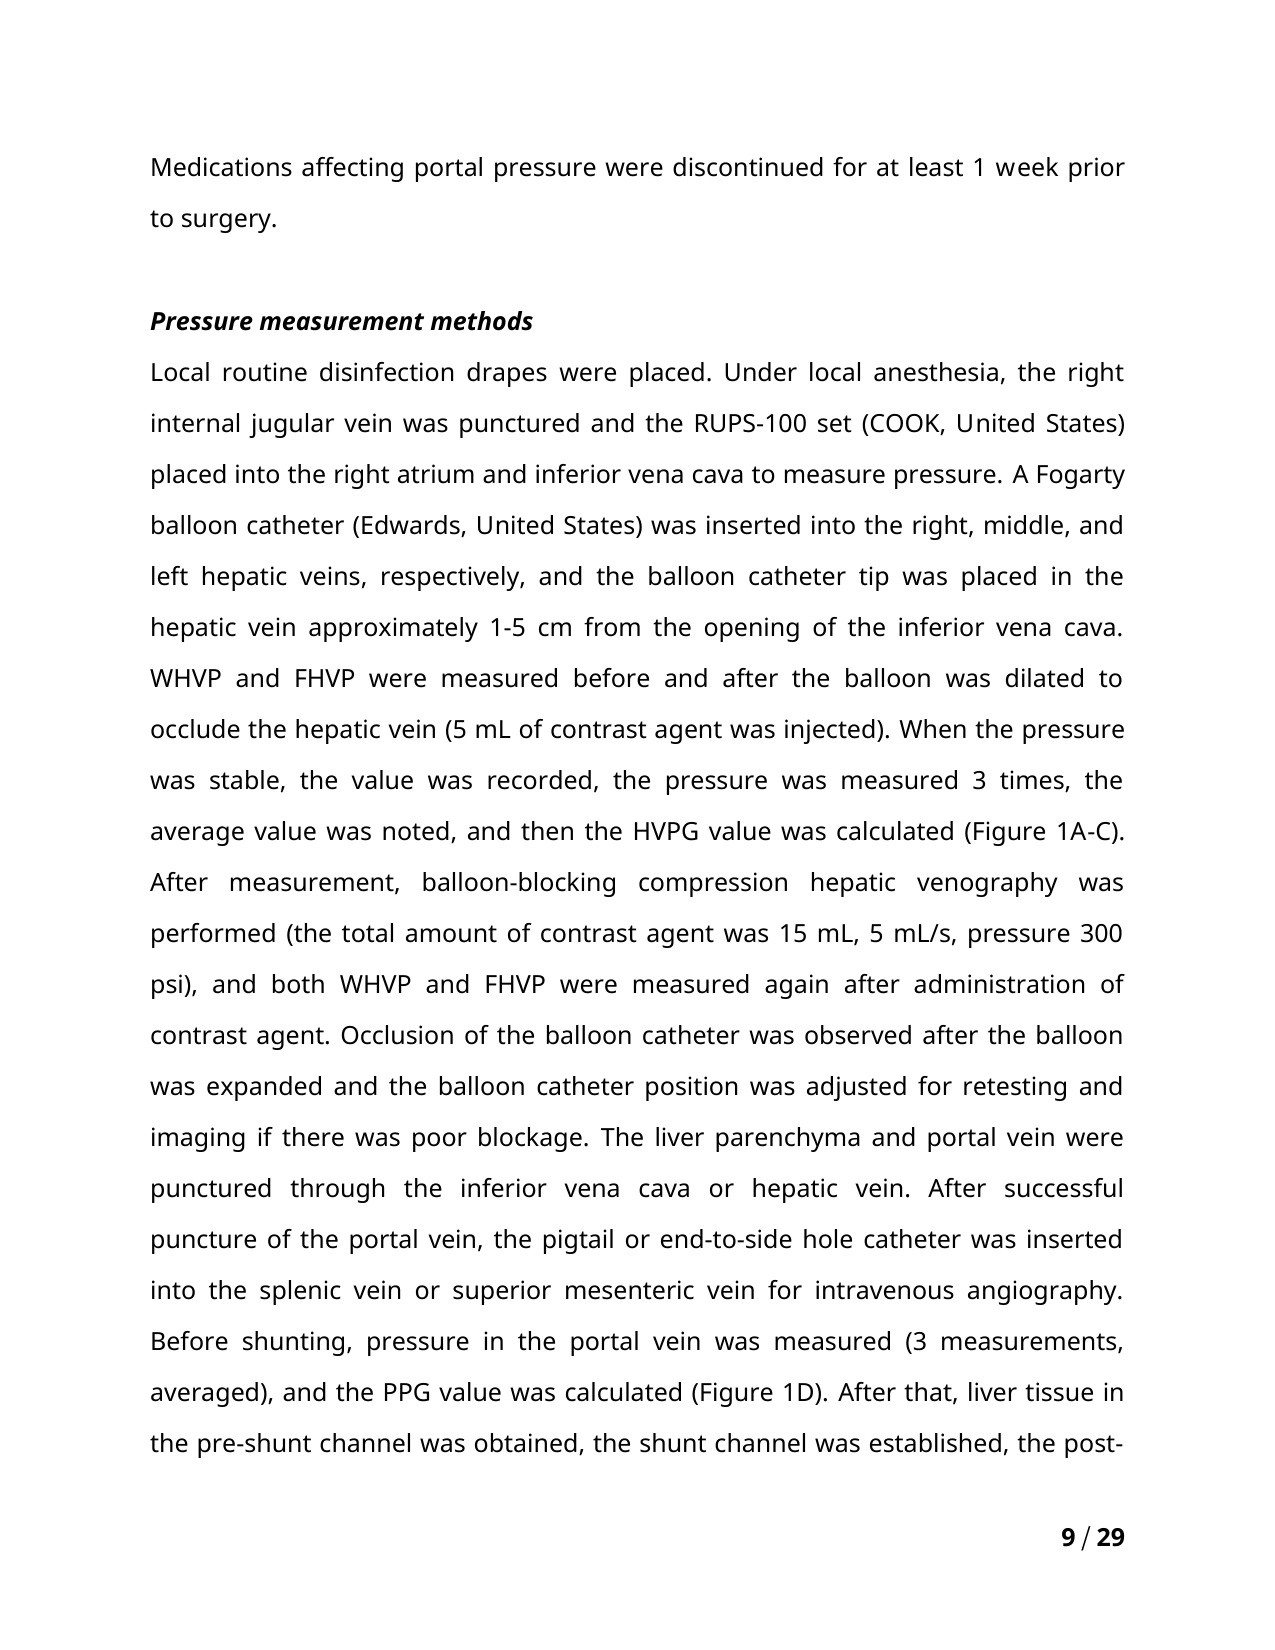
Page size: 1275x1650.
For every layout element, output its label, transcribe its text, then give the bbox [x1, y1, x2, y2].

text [150, 150, 1125, 235]
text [150, 354, 1125, 1460]
text Pressure measurement methods [150, 303, 1125, 337]
